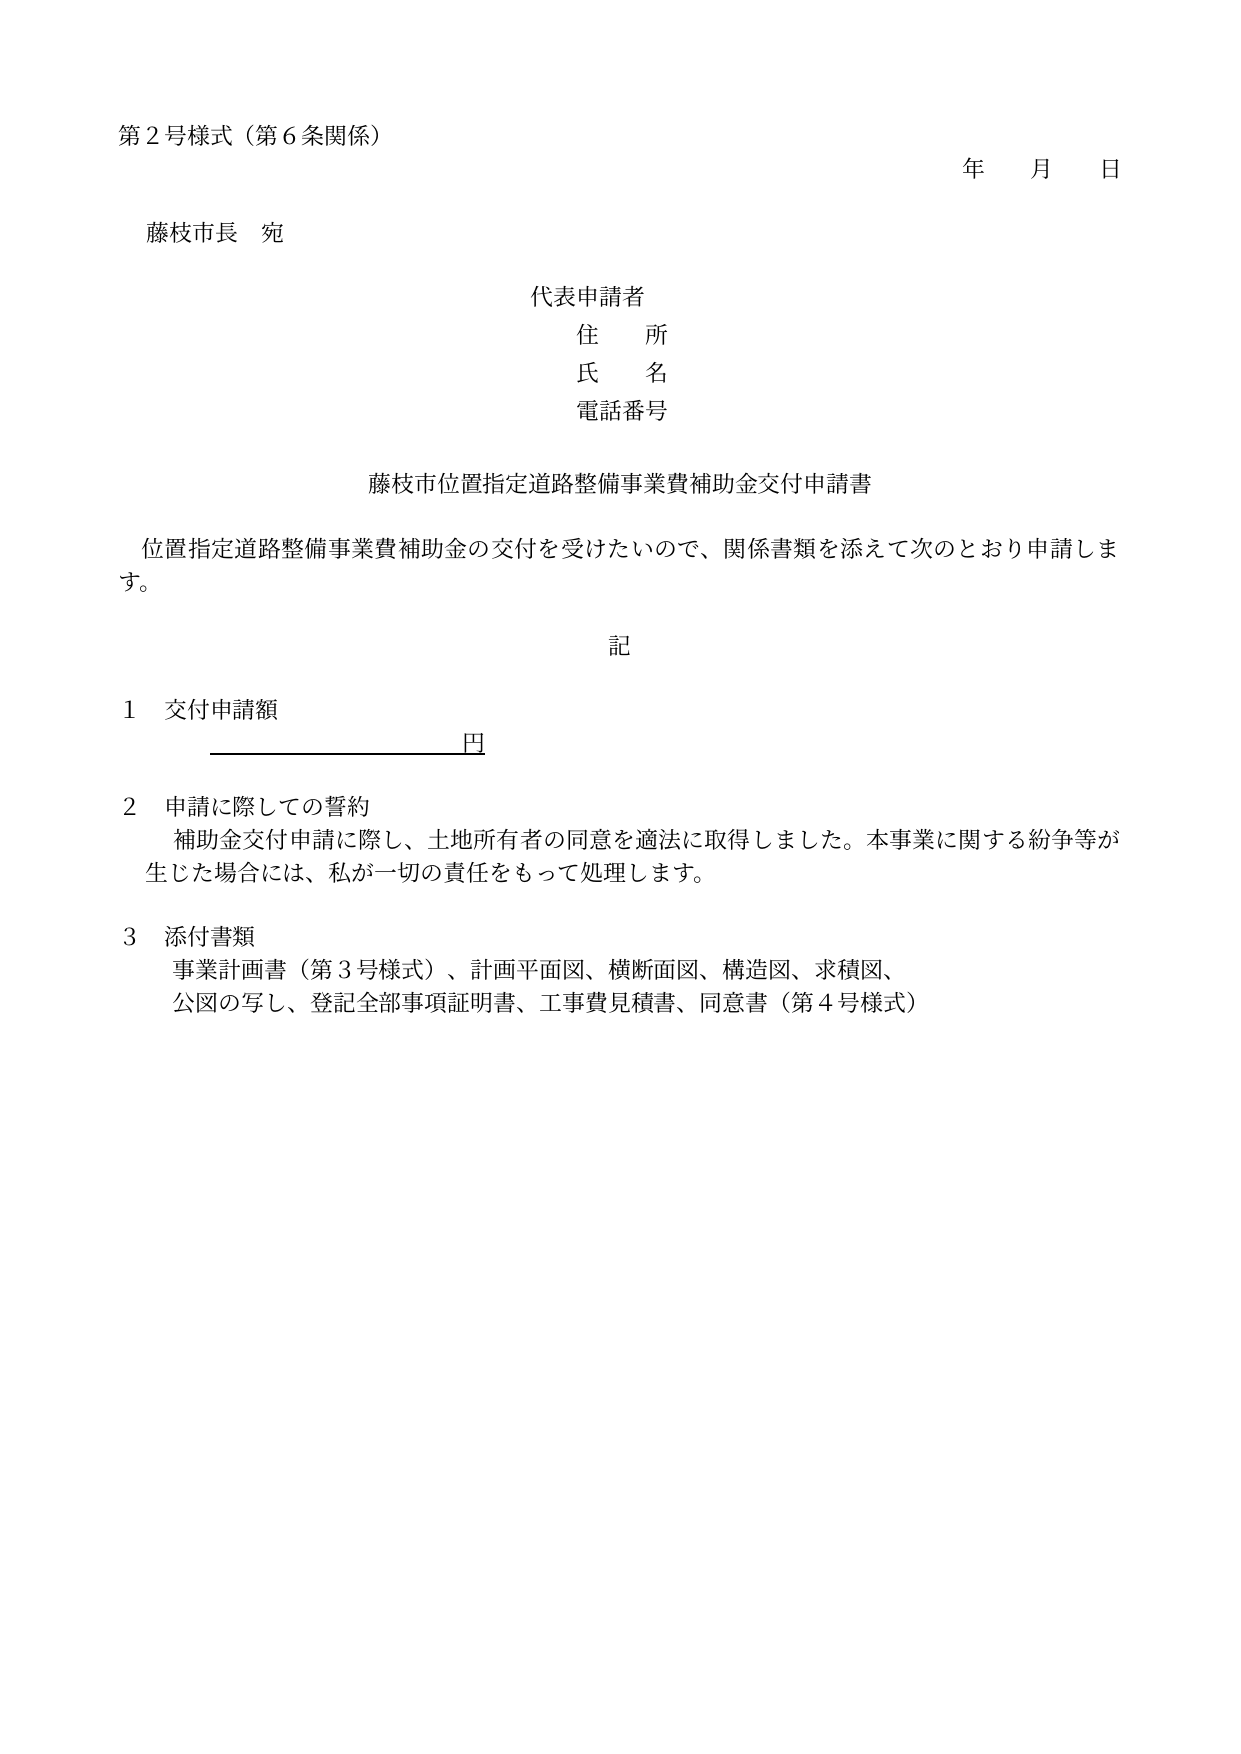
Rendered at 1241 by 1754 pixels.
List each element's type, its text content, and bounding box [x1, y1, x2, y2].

text 氏 名 [118, 355, 1122, 388]
text 公図の写し、登記全部事項証明書、工事費見積書、同意書（第４号様式） [172, 985, 1122, 1018]
text 代表申請者 [118, 279, 1122, 312]
text 事業計画書（第３号様式）、計画平面図、横断面図、構造図、求積図、 [172, 952, 1122, 985]
text 補助金交付申請に際し、土地所有者の同意を適法に取得しました。本事業に関する紛争等が生じた場合には、私が一切の責任をもって処理します。 [145, 822, 1122, 888]
text 藤枝市長 宛 [118, 215, 1122, 248]
text ２ 申請に際しての誓約 [118, 789, 1122, 822]
text 記 [118, 628, 1122, 661]
text 年 月 日 [118, 151, 1122, 184]
text １ 交付申請額 [118, 692, 1122, 725]
text 第２号様式（第６条関係） [118, 118, 1122, 151]
text 円 [118, 725, 1122, 758]
text 藤枝市位置指定道路整備事業費補助金交付申請書 [118, 467, 1122, 499]
text 電話番号 [118, 393, 1122, 426]
text ３ 添付書類 [118, 919, 1122, 952]
text 位置指定道路整備事業費補助金の交付を受けたいので、関係書類を添えて次のとおり申請します。 [118, 531, 1122, 597]
text 住 所 [118, 317, 1122, 350]
